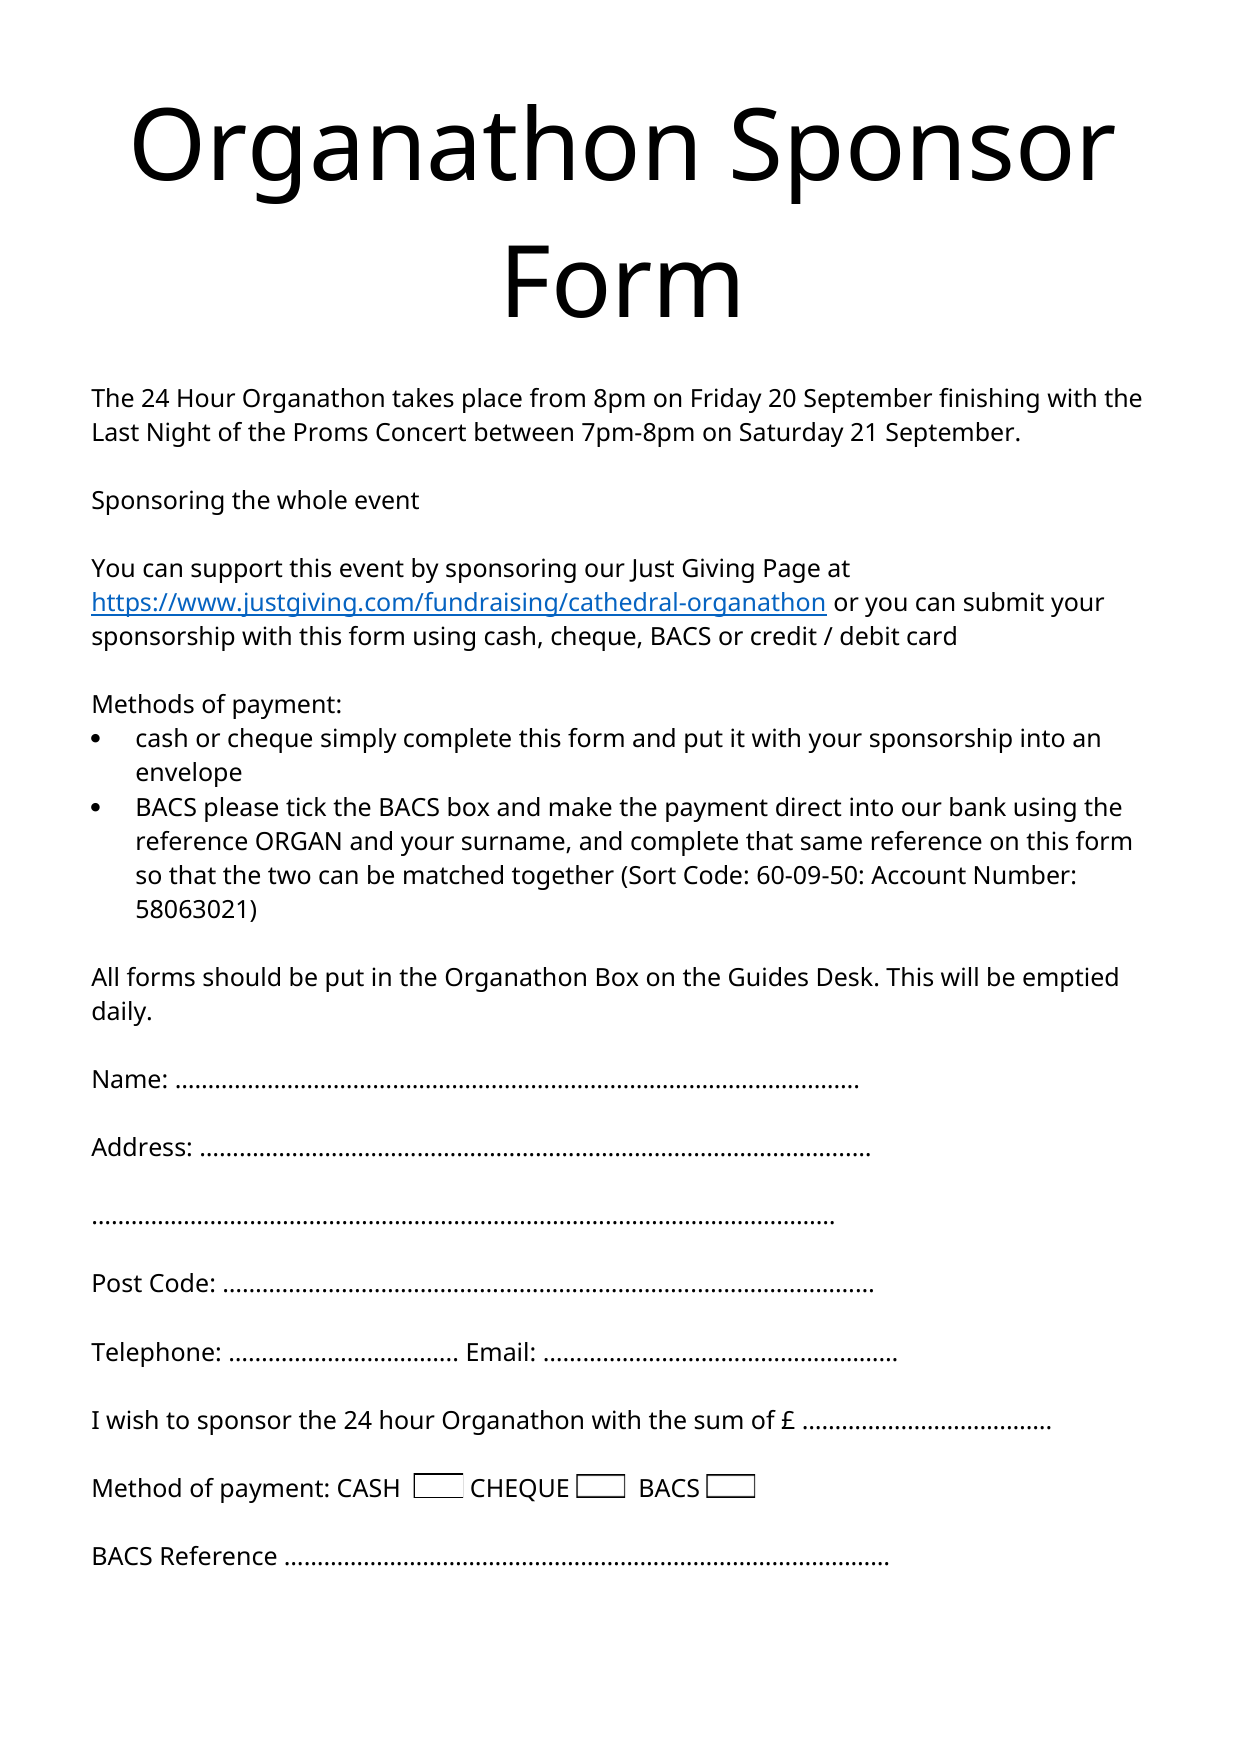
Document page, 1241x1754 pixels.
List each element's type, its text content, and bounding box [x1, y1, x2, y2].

text I wish to sponsor the 24 hour Organathon with the sum of £ ………………………….……. [91, 1402, 1154, 1436]
text Name: …………………………………………………………………….……………………. [91, 1062, 1154, 1096]
list cash or cheque simply complete this form and put it with your sponsorship into an envelope [91, 721, 1154, 789]
text The 24 Hour Organathon takes place from 8pm on Friday 20 September finishing with the Last Night of the Proms Concert between 7pm-8pm on Saturday 21 September. [91, 380, 1154, 448]
picture [576, 1474, 625, 1498]
text ………………………………………………………………………..………………………… [91, 1198, 1154, 1232]
text Sponsoring the whole event [91, 483, 1154, 517]
picture [706, 1474, 756, 1498]
list BACS please tick the BACS box and make the payment direct into our bank using the reference ORGAN and your surname, and complete that same reference on this form so that the two can be matched together (Sort Code: 60-09-50: Account Number: 58063021) [91, 789, 1154, 925]
text Post Code: ……………………………………………………………...……………………… [91, 1266, 1154, 1300]
text Method of payment: CASH CHEQUE BACS [91, 1470, 1154, 1504]
text BACS Reference …………………………………………………..…………………………… [91, 1538, 1154, 1573]
text All forms should be put in the Organathon Box on the Guides Desk. This will be emptied daily. [91, 959, 1154, 1028]
picture [413, 1473, 464, 1498]
text Telephone: …………………………….. Email: ……………………………………………… [91, 1334, 1154, 1368]
text Methods of payment: [91, 687, 1154, 721]
text Organathon Sponsor Form [91, 74, 1154, 346]
text Address: ……………………………………………………………………………………...… [91, 1130, 1154, 1164]
text You can support this event by sponsoring our Just Giving Page at https://www.justgiving.com/fundraising/cathedral-organathon or you can submit your sponsorship with this form using cash, cheque, BACS or credit / debit card [91, 551, 1154, 653]
